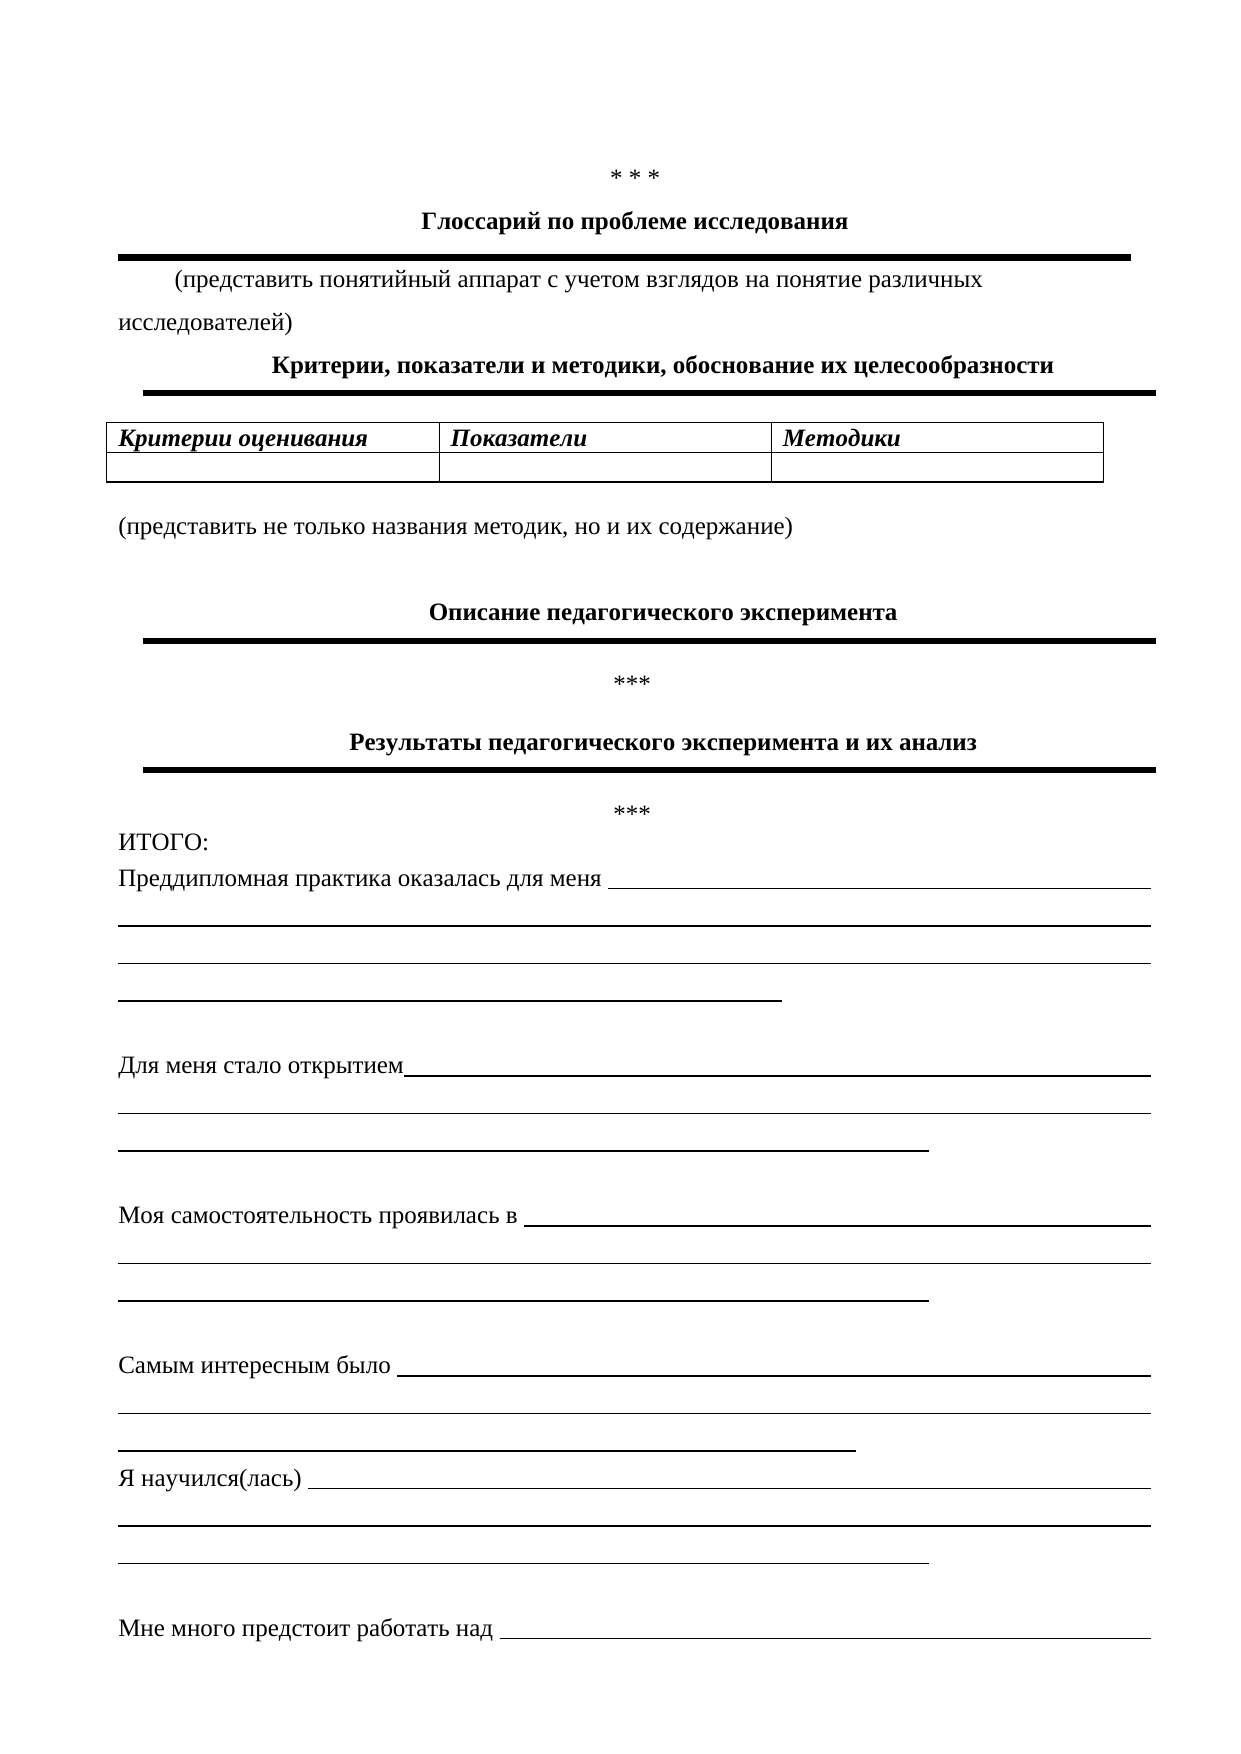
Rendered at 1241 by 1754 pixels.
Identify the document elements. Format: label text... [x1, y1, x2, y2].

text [118, 1606, 1152, 1644]
text Описание педагогического эксперимента [118, 597, 1152, 626]
table_header Методики [772, 423, 1103, 452]
text Глоссарий по проблеме исследования [118, 206, 1152, 235]
text ИТОГО: [118, 827, 1152, 856]
table_header Показатели [440, 423, 771, 452]
table_header Критерии оценивания [107, 423, 439, 452]
table_cell [107, 453, 439, 481]
text Для меня стало открытием [118, 1044, 1152, 1156]
text Я научился(лась) [118, 1456, 1152, 1569]
text (представить понятийный аппарат с учетом взглядов на понятие различных исследователей) [118, 264, 1152, 336]
text Преддипломная практика оказалась для меня [118, 856, 1152, 1006]
text Критерии, показатели и методики, обоснование их целесообразности [118, 350, 1152, 379]
text (представить не только названия методик, но и их содержание) [118, 511, 1145, 540]
table_cell [440, 453, 771, 481]
text *** [118, 799, 1145, 827]
table_cell [772, 453, 1103, 481]
text Результаты педагогического эксперимента и их анализ [118, 727, 1152, 756]
text Моя самостоятельность проявилась в [118, 1194, 1152, 1306]
text * * * [118, 163, 1152, 192]
text *** [118, 669, 1145, 698]
text Самым интересным было [118, 1344, 1152, 1456]
